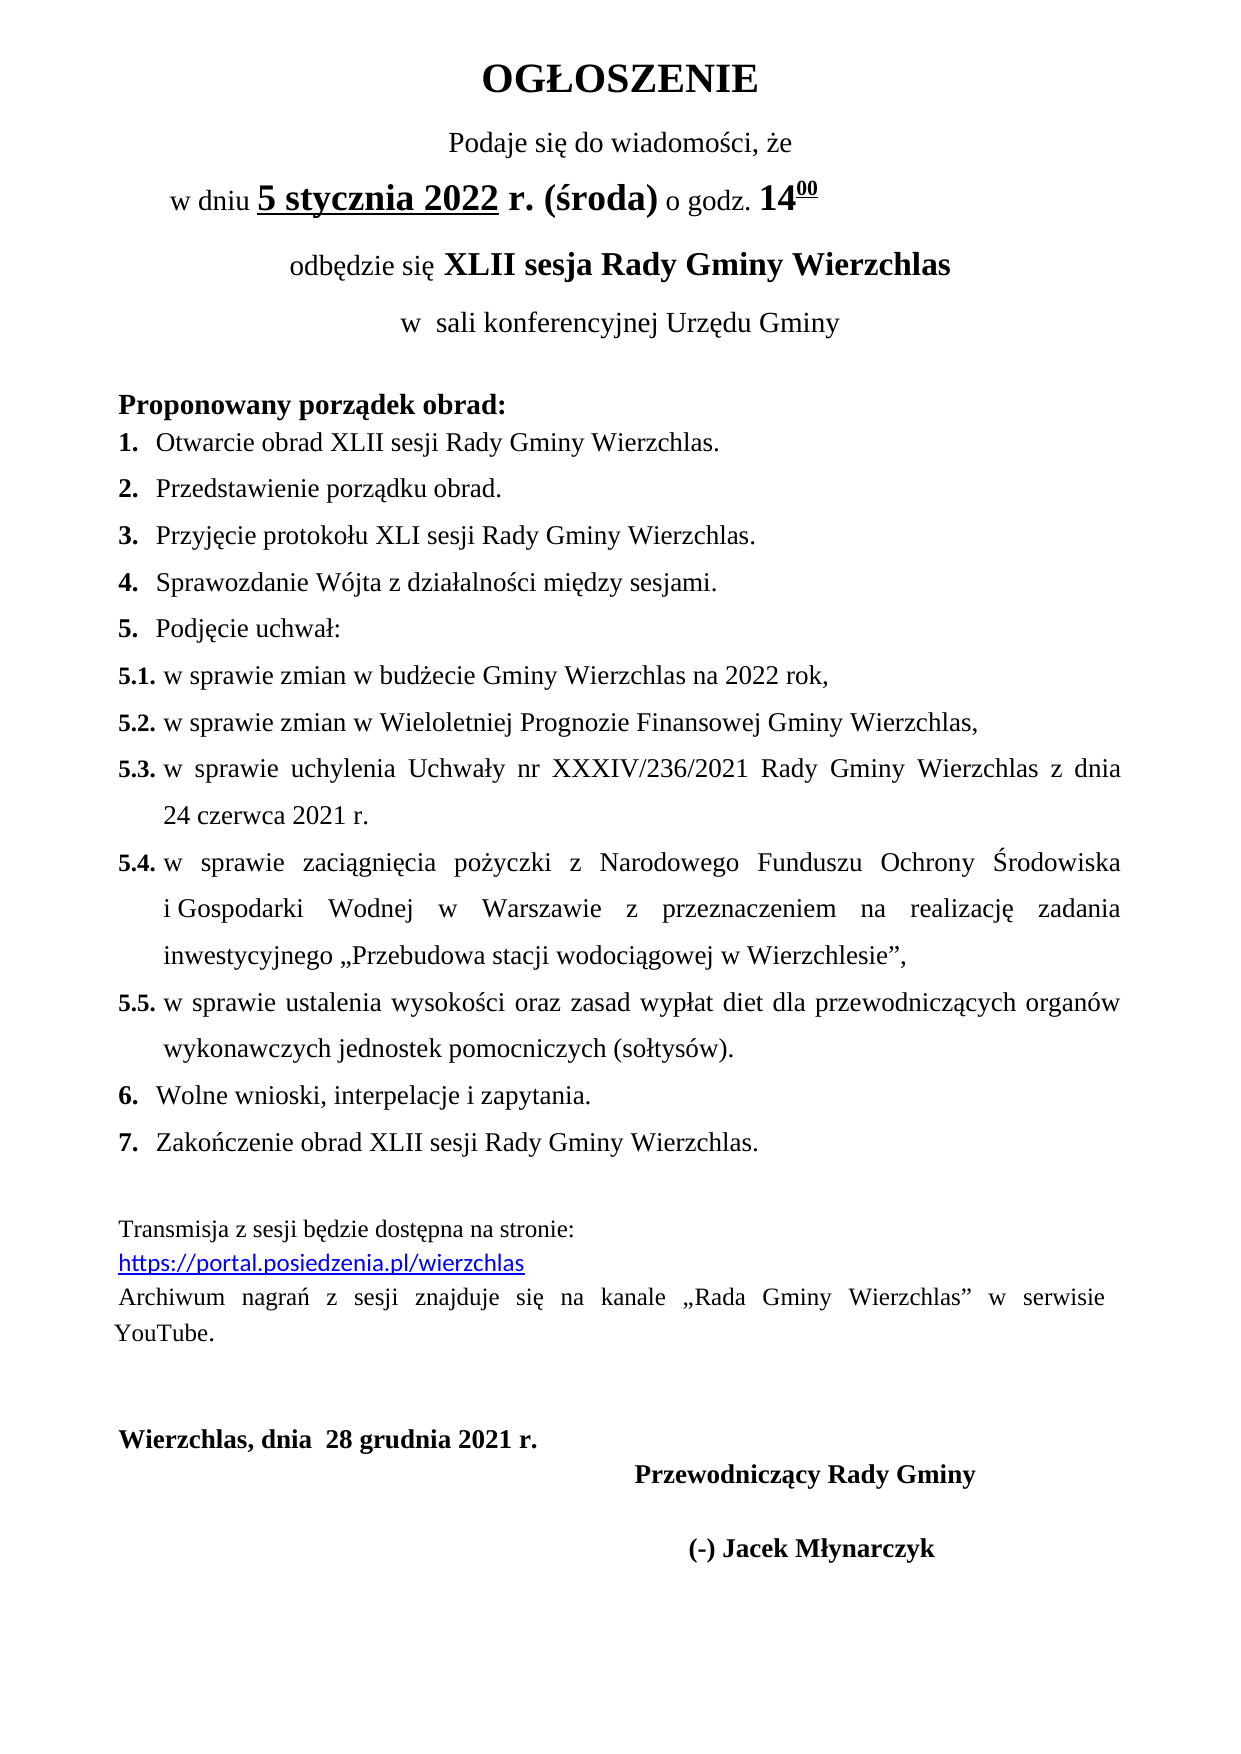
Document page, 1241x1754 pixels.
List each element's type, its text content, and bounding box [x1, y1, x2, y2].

list Otwarcie obrad XLII sesji Rady Gminy Wierzchlas. [118, 426, 1122, 457]
list Przyjęcie protokołu XLI sesji Rady Gminy Wierzchlas. [118, 519, 1122, 550]
list w sprawie zaciągnięcia pożyczki z Narodowego Funduszu Ochrony Środowiska i Gospodarki Wodnej w Warszawie z przeznaczeniem na realizację zadania inwestycyjnego „Przebudowa stacji wodociągowej w Wierzchlesie”, [118, 846, 1122, 970]
text Wierzchlas, dnia 28 grudnia 2021 r. [118, 1423, 1122, 1454]
list Wolne wnioski, interpelacje i zapytania. [118, 1079, 1122, 1110]
subtitle Podaje się do wiadomości, że [118, 125, 1122, 158]
list w sprawie uchylenia Uchwały nr XXXIV/236/2021 Rady Gminy Wierzchlas z dnia 24 czerwca 2021 r. [118, 752, 1122, 830]
list w sprawie zmian w budżecie Gminy Wierzchlas na 2022 rok, [118, 659, 1107, 690]
list Sprawozdanie Wójta z działalności między sesjami. [118, 566, 1122, 597]
list Zakończenie obrad XLII sesji Rady Gminy Wierzchlas. [118, 1126, 1122, 1157]
text Archiwum nagrań z sesji znajduje się na kanale „Rada Gminy Wierzchlas” w serwisie YouTube. [88, 1282, 1122, 1347]
text Transmisja z sesji będzie dostępna na stronie: [118, 1214, 1122, 1243]
list Przedstawienie porządku obrad. [118, 472, 1122, 503]
list w sprawie zmian w Wieloletniej Prognozie Finansowej Gminy Wierzchlas, [118, 706, 1107, 737]
text https://portal.posiedzenia.pl/wierzchlas [118, 1247, 1122, 1278]
text Przewodniczący Rady Gminy [634, 1459, 1122, 1490]
list Podjęcie uchwał: [118, 612, 1122, 643]
subtitle w sali konferencyjnej Urzędu Gminy [118, 305, 1122, 338]
subtitle w dniu 5 stycznia 2022 r. (środa) o godz. 1400 odbędzie się XLII sesja Rady Gminy Wierzchlas [118, 175, 1122, 283]
text Proponowany porządek obrad: [118, 387, 1122, 421]
text (-) Jacek Młynarczyk [634, 1532, 1122, 1563]
list w sprawie ustalenia wysokości oraz zasad wypłat diet dla przewodniczących organów wykonawczych jednostek pomocniczych (sołtysów). [118, 986, 1122, 1063]
title OGŁOSZENIE [118, 53, 1122, 101]
